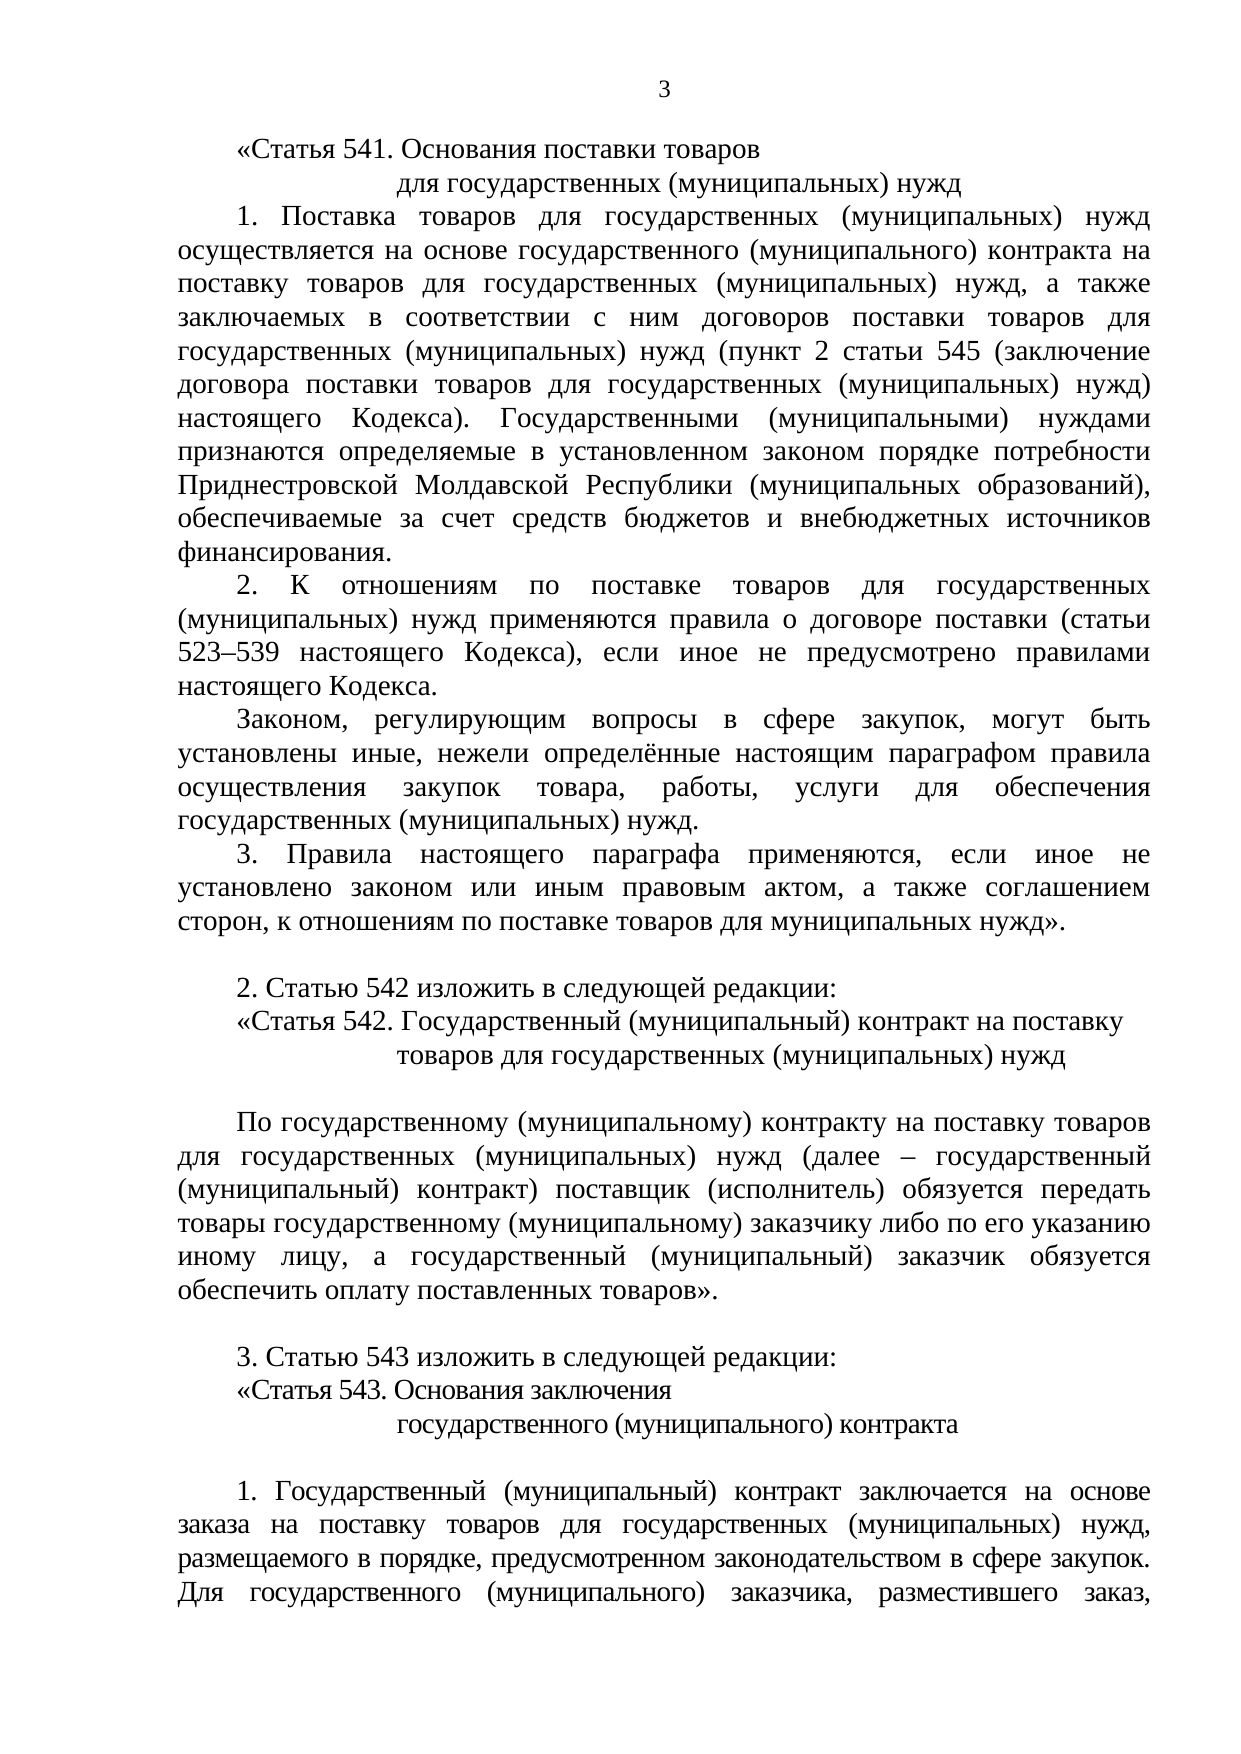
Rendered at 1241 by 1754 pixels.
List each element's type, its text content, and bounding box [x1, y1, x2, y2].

text «Статья 542. Государственный (муниципальный) контракт на поставку [177, 1003, 1152, 1037]
text «Статья 541. Основания поставки товаров [177, 131, 1152, 165]
text для государственных (муниципальных) нужд [177, 165, 1152, 198]
text 3. Правила настоящего параграфа применяются, если иное не установлено законом или иным правовым актом, а также соглашением сторон, к отношениям по поставке товаров для муниципальных нужд». [177, 836, 1152, 936]
text 2. Статью 542 изложить в следующей редакции: [177, 970, 1152, 1003]
text «Статья 543. Основания заключения [177, 1372, 1152, 1406]
text государственного (муниципального) контракта [177, 1406, 1152, 1439]
text По государственному (муниципальному) контракту на поставку товаров для государственных (муниципальных) нужд (далее – государственный (муниципальный) контракт) поставщик (исполнитель) обязуется передать товары государственному (муниципальному) заказчику либо по его указанию иному лицу, а государственный (муниципальный) заказчик обязуется обеспечить оплату поставленных товаров». [177, 1104, 1152, 1305]
text 1. Поставка товаров для государственных (муниципальных) нужд осуществляется на основе государственного (муниципального) контракта на поставку товаров для государственных (муниципальных) нужд, а также заключаемых в соответствии с ним договоров поставки товаров для государственных (муниципальных) нужд (пункт 2 статьи 545 (заключение договора поставки товаров для государственных (муниципальных) нужд) настоящего Кодекса). Государственными (муниципальными) нуждами признаются определяемые в установленном законом порядке потребности Приднестровской Молдавской Республики (муниципальных образований), обеспечиваемые за счет средств бюджетов и внебюджетных источников финансирования. [177, 198, 1152, 567]
text Законом, регулирующим вопросы в сфере закупок, могут быть установлены иные, нежели определённые настоящим параграфом правила осуществления закупок товара, работы, услуги для обеспечения государственных (муниципальных) нужд. [177, 702, 1152, 836]
text 3. Статью 543 изложить в следующей редакции: [177, 1339, 1152, 1372]
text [177, 1473, 1152, 1607]
text товаров для государственных (муниципальных) нужд [177, 1037, 1152, 1071]
text 2. К отношениям по поставке товаров для государственных (муниципальных) нужд применяются правила о договоре поставки (статьи 523–539 настоящего Кодекса), если иное не предусмотрено правилами настоящего Кодекса. [177, 567, 1152, 702]
